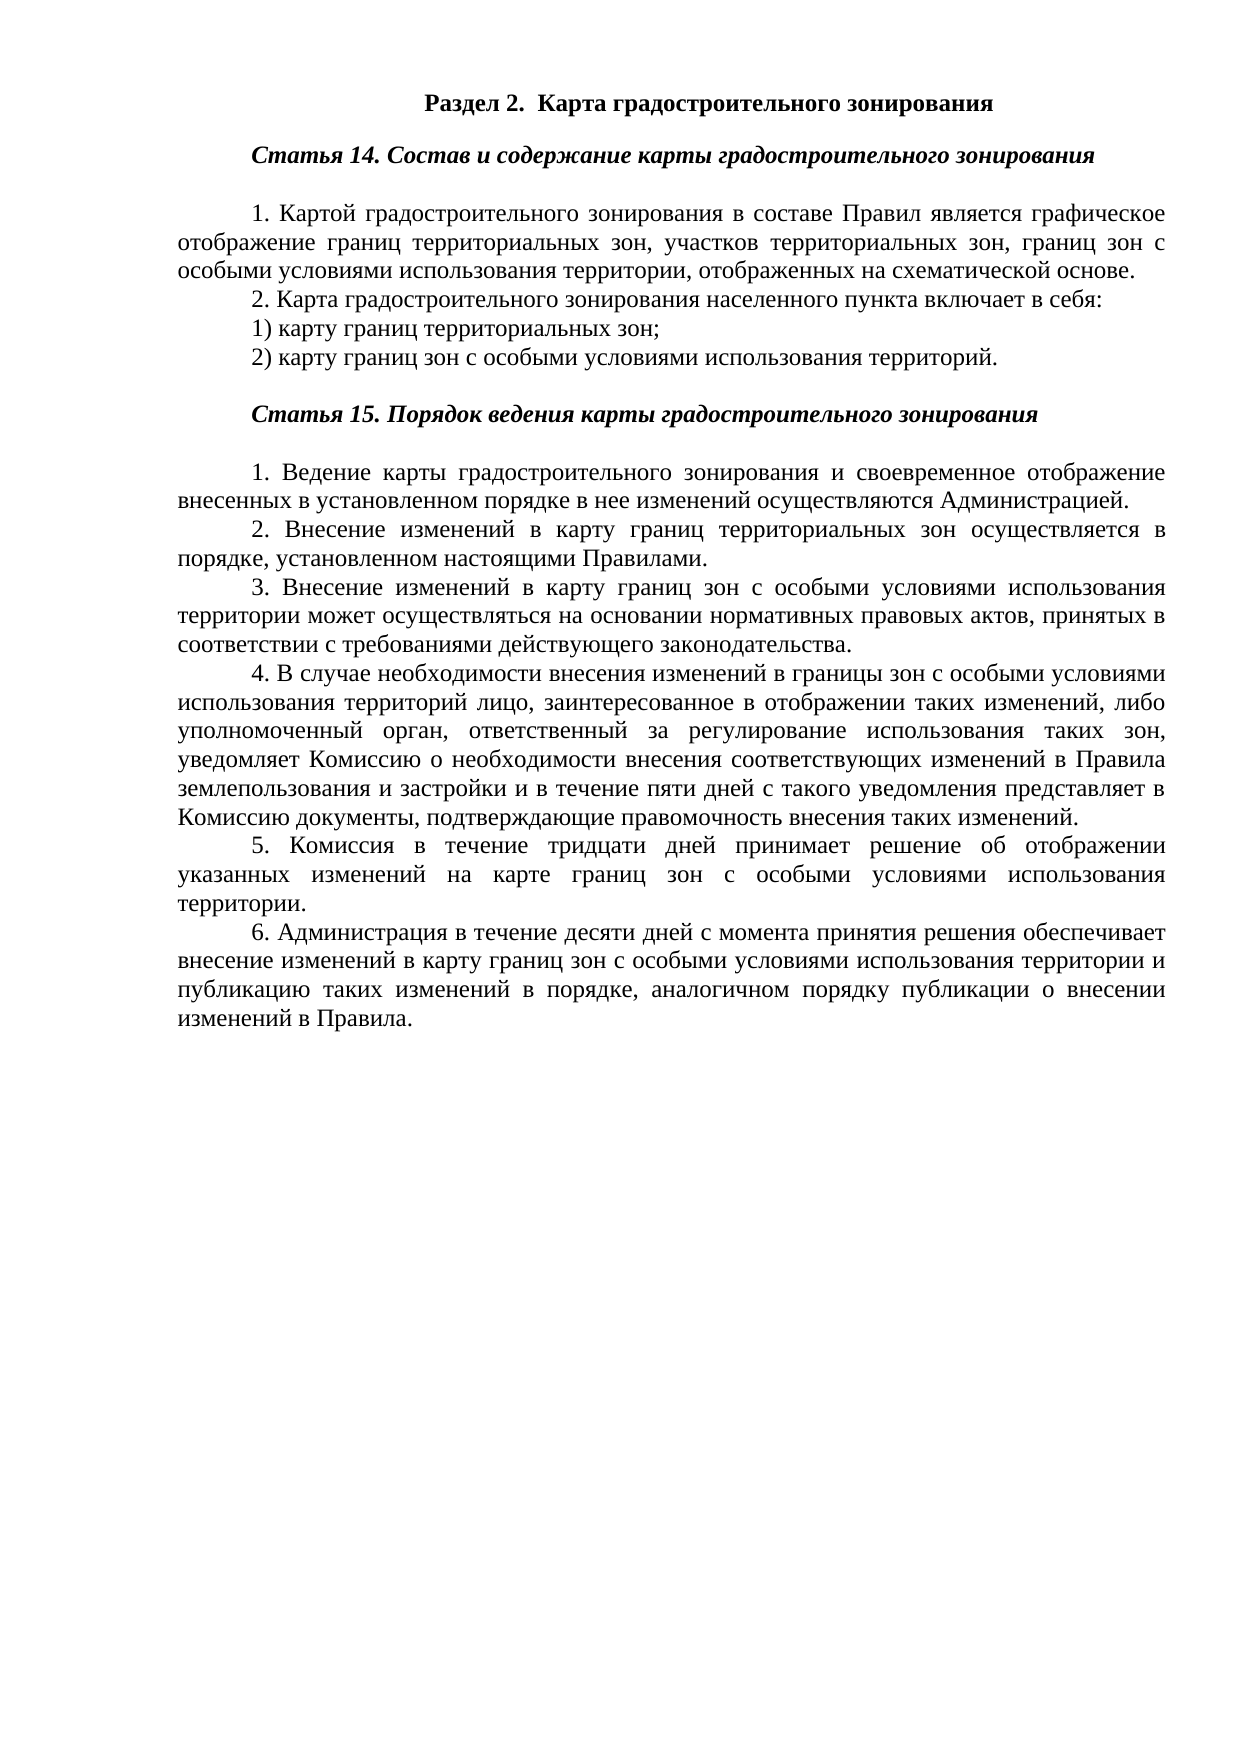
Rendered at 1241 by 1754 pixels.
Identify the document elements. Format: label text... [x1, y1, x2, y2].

text Раздел 2. Карта градостроительного зонирования [177, 88, 1167, 117]
text Статья 15. Порядок ведения карты градостроительного зонирования [177, 399, 1167, 428]
text 1) карту границ территориальных зон; [177, 313, 1167, 342]
text 5. Комиссия в течение тридцати дней принимает решение об отображении указанных изменений на карте границ зон с особыми условиями использования территории. [177, 831, 1167, 917]
text 1. Картой градостроительного зонирования в составе Правил является графическое отображение границ территориальных зон, участков территориальных зон, границ зон с особыми условиями использования территории, отображенных на схематической основе. [177, 198, 1167, 284]
text 2. Внесение изменений в карту границ территориальных зон осуществляется в порядке, установленном настоящими Правилами. [177, 514, 1167, 572]
text 2. Карта градостроительного зонирования населенного пункта включает в себя: [177, 284, 1167, 313]
text 4. В случае необходимости внесения изменений в границы зон с особыми условиями использования территорий лицо, заинтересованное в отображении таких изменений, либо уполномоченный орган, ответственный за регулирование использования таких зон, уведомляет Комиссию о необходимости внесения соответствующих изменений в Правила землепользования и застройки и в течение пяти дней с такого уведомления представляет в Комиссию документы, подтверждающие правомочность внесения таких изменений. [177, 658, 1167, 831]
text 3. Внесение изменений в карту границ зон с особыми условиями использования территории может осуществляться на основании нормативных правовых актов, принятых в соответствии с требованиями действующего законодательства. [177, 572, 1167, 658]
text 2) карту границ зон с особыми условиями использования территорий. [177, 342, 1167, 371]
text 1. Ведение карты градостроительного зонирования и своевременное отображение внесенных в установленном порядке в нее изменений осуществляются Администрацией. [177, 457, 1167, 514]
text 6. Администрация в течение десяти дней с момента принятия решения обеспечивает внесение изменений в карту границ зон с особыми условиями использования территории и публикацию таких изменений в порядке, аналогичном порядку публикации о внесении изменений в Правила. [177, 917, 1167, 1032]
text Статья 14. Состав и содержание карты градостроительного зонирования [177, 141, 1167, 169]
